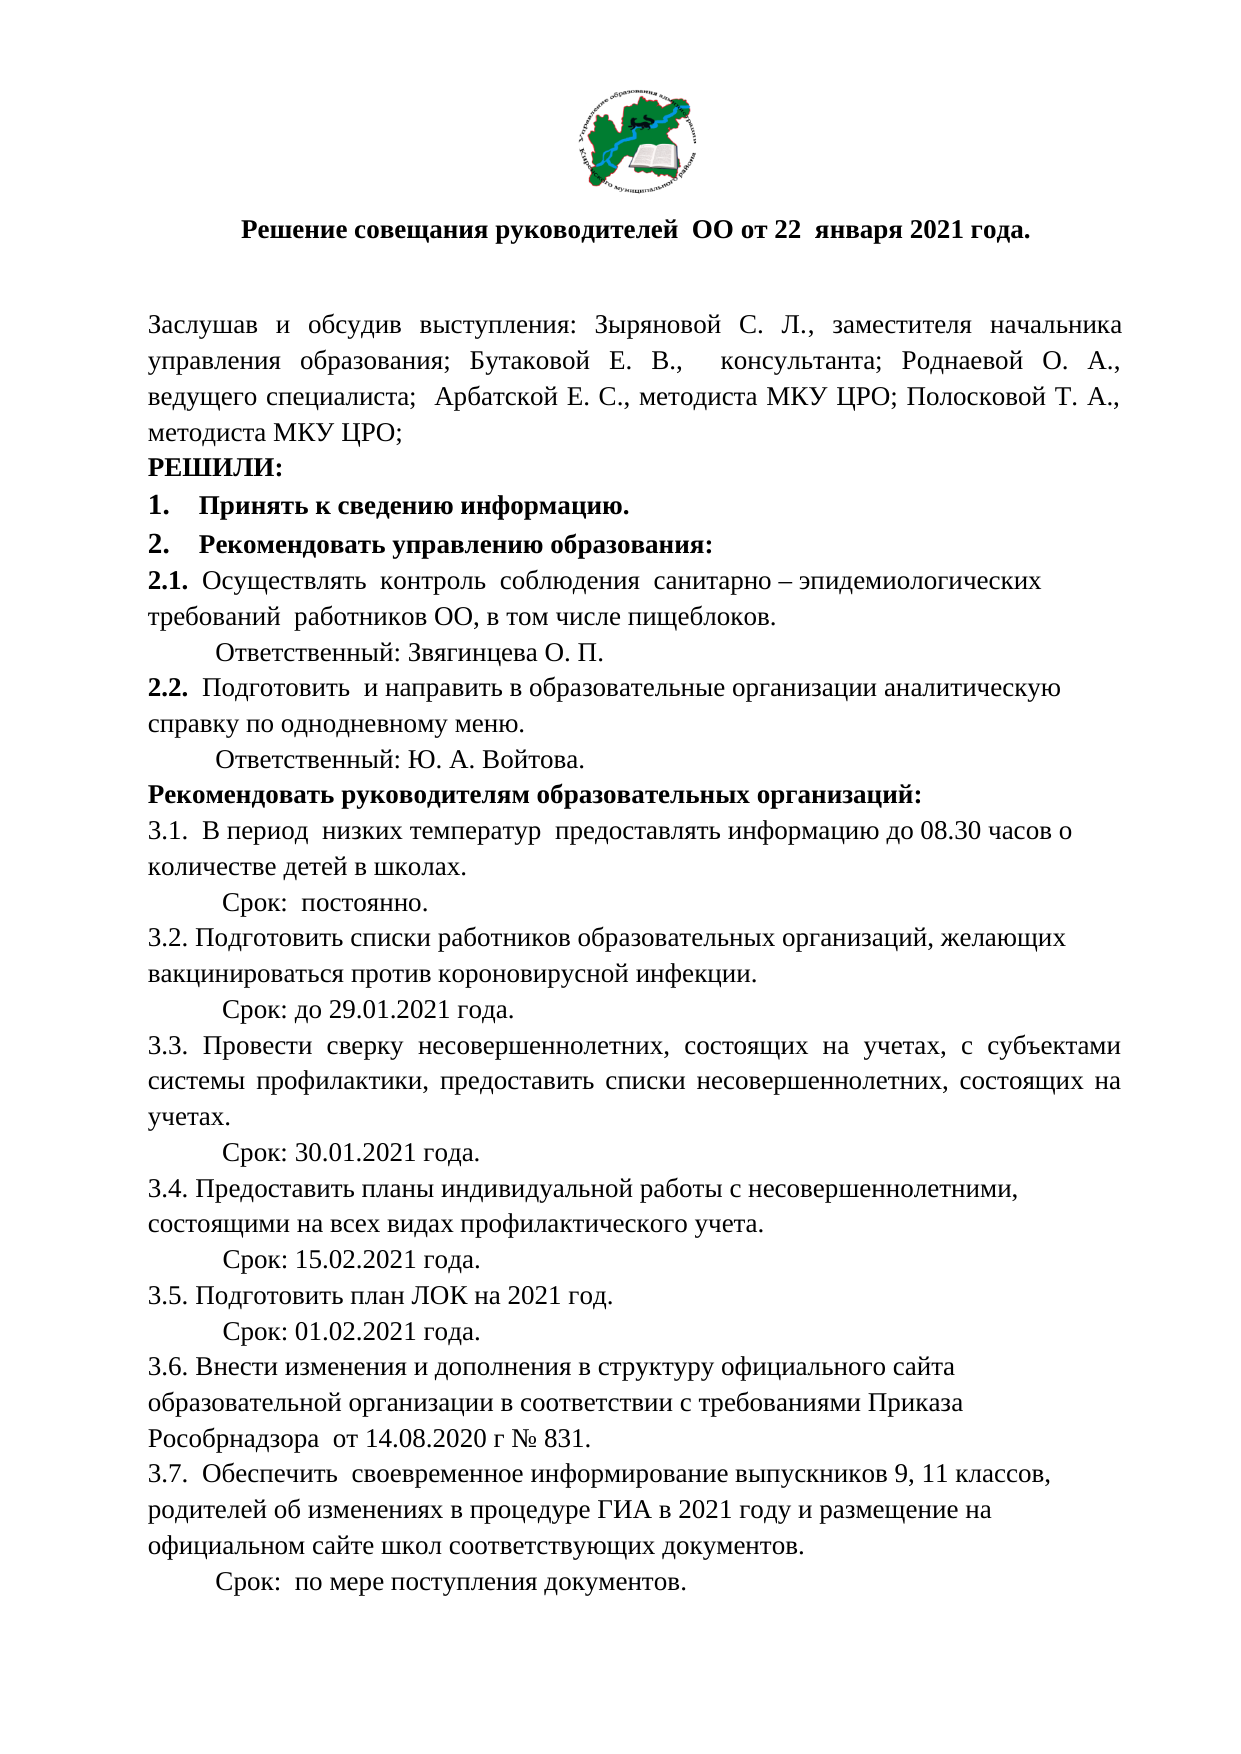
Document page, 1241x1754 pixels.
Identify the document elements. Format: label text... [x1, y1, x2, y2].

list Ответственный: Звягинцева О. П. [148, 636, 1122, 667]
text Срок: постоянно. [148, 886, 1122, 917]
list 2.2. Подготовить и направить в образовательные организации аналитическую справку по однодневному меню. [148, 671, 1122, 738]
list Срок: 30.01.2021 года. [148, 1136, 1122, 1167]
list Рекомендовать руководителям образовательных организаций: [148, 779, 1122, 810]
list 3.3. Провести сверку несовершеннолетних, состоящих на учетах, с субъектами системы профилактики, предоставить списки несовершеннолетних, состоящих на учетах. [148, 1029, 1122, 1131]
text 3.7. Обеспечить своевременное информирование выпускников 9, 11 классов, родителей об изменениях в процедуре ГИА в 2021 году и размещение на официальном сайте школ соответствующих документов. [148, 1457, 1122, 1560]
text Срок: до 29.01.2021 года. [148, 993, 1122, 1024]
picture [575, 73, 697, 214]
list Ответственный: Ю. А. Войтова. [148, 743, 1122, 774]
text 3.1. В период низких температур предоставлять информацию до 08.30 часов о количестве детей в школах. [148, 814, 1122, 881]
list Срок: 01.02.2021 года. [148, 1314, 1122, 1346]
list Рекомендовать управлению образования: [148, 526, 1122, 559]
list 3.4. Предоставить планы индивидуальной работы с несовершеннолетними, состоящими на всех видах профилактического учета. [148, 1172, 1122, 1238]
text Заслушав и обсудив выступления: Зыряновой С. Л., заместителя начальника управления образования; Бутаковой Е. В., консультанта; Роднаевой О. А., ведущего специалиста; Арбатской Е. С., методиста МКУ ЦРО; Полосковой Т. А., методиста МКУ ЦРО; [148, 308, 1122, 447]
text 3.6. Внести изменения и дополнения в структуру официального сайта образовательной организации в соответствии с требованиями Приказа Рособрнадзора от 14.08.2020 г № 831. [148, 1350, 1122, 1453]
list Срок: 15.02.2021 года. [148, 1243, 1122, 1274]
text Решение совещания руководителей ОО от 22 января 2021 года. [150, 213, 1122, 244]
list Принять к сведению информацию. [148, 487, 1122, 521]
text РЕШИЛИ: [148, 451, 1122, 483]
text 2.1. Осуществлять контроль соблюдения санитарно – эпидемиологических требований работников ОО, в том числе пищеблоков. [148, 564, 1122, 631]
list 3.2. Подготовить списки работников образовательных организаций, желающих вакцинироваться против короновирусной инфекции. [148, 922, 1122, 988]
text Срок: по мере поступления документов. [148, 1565, 1122, 1596]
list 3.5. Подготовить план ЛОК на 2021 год. [148, 1279, 1122, 1310]
